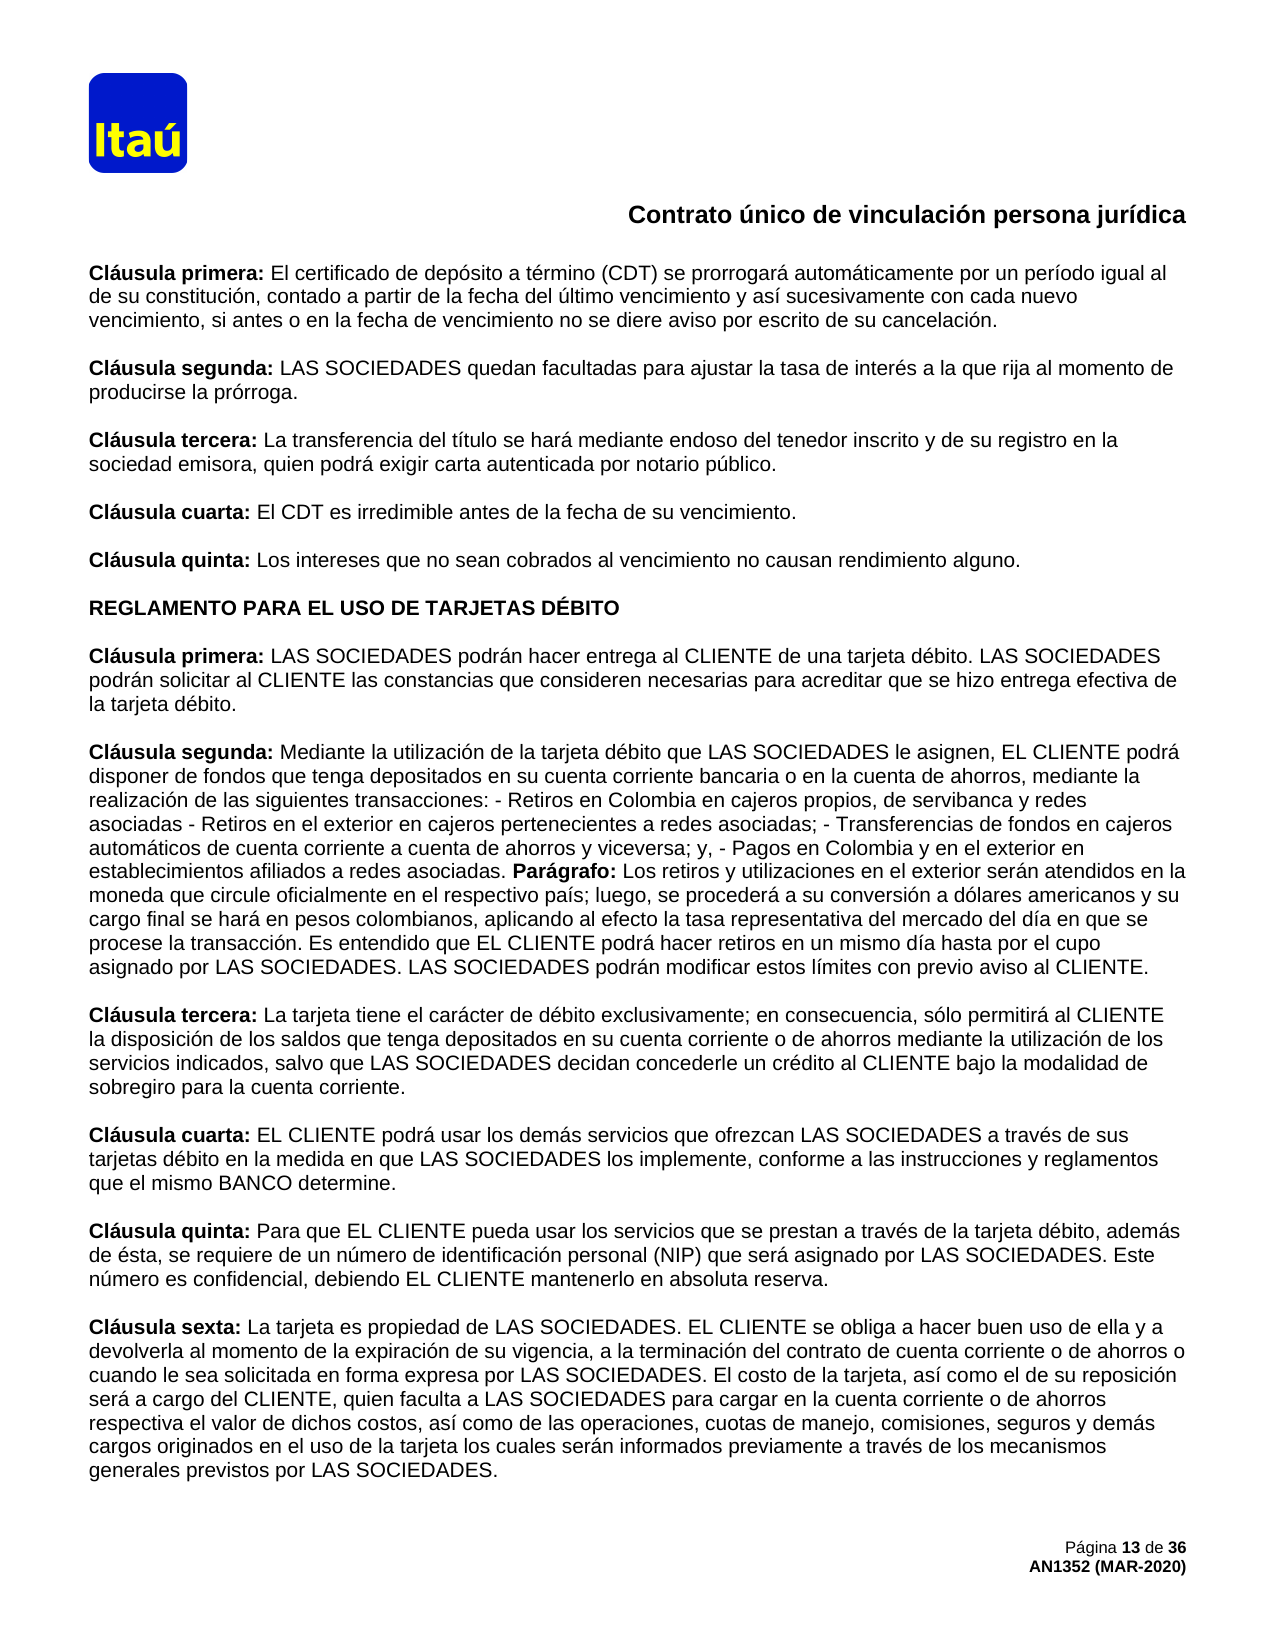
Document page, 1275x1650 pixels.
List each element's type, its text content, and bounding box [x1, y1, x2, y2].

text Cláusula tercera: La transferencia del título se hará mediante endoso del tenedor inscrito y de su registro en la sociedad emisora, quien podrá exigir carta autenticada por notario público. [89, 428, 1186, 476]
text Cláusula segunda: Mediante la utilización de la tarjeta débito que LAS SOCIEDADES le asignen, EL CLIENTE podrá disponer de fondos que tenga depositados en su cuenta corriente bancaria o en la cuenta de ahorros, mediante la realización de las siguientes transacciones: - Retiros en Colombia en cajeros propios, de servibanca y redes asociadas - Retiros en el exterior en cajeros pertenecientes a redes asociadas; - Transferencias de fondos en cajeros automáticos de cuenta corriente a cuenta de ahorros y viceversa; y, - Pagos en Colombia y en el exterior en establecimientos afiliados a redes asociadas. Parágrafo: Los retiros y utilizaciones en el exterior serán atendidos en la moneda que circule oficialmente en el respectivo país; luego, se procederá a su conversión a dólares americanos y su cargo final se hará en pesos colombianos, aplicando al efecto la tasa representativa del mercado del día en que se procese la transacción. Es entendido que EL CLIENTE podrá hacer retiros en un mismo día hasta por el cupo asignado por LAS SOCIEDADES. LAS SOCIEDADES podrán modificar estos límites con previo aviso al CLIENTE. [89, 739, 1186, 979]
text Cláusula segunda: LAS SOCIEDADES quedan facultadas para ajustar la tasa de interés a la que rija al momento de producirse la prórroga. [89, 356, 1186, 404]
text Cláusula primera: LAS SOCIEDADES podrán hacer entrega al CLIENTE de una tarjeta débito. LAS SOCIEDADES podrán solicitar al CLIENTE las constancias que consideren necesarias para acreditar que se hizo entrega efectiva de la tarjeta débito. [89, 644, 1186, 716]
picture [88, 73, 188, 173]
text Cláusula cuarta: El CDT es irredimible antes de la fecha de su vencimiento. [89, 500, 1186, 524]
text Cláusula quinta: Para que EL CLIENTE pueda usar los servicios que se prestan a través de la tarjeta débito, además de ésta, se requiere de un número de identificación personal (NIP) que será asignado por LAS SOCIEDADES. Este número es confidencial, debiendo EL CLIENTE mantenerlo en absoluta reserva. [89, 1219, 1186, 1291]
text Cláusula sexta: La tarjeta es propiedad de LAS SOCIEDADES. EL CLIENTE se obliga a hacer buen uso de ella y a devolverla al momento de la expiración de su vigencia, a la terminación del contrato de cuenta corriente o de ahorros o cuando le sea solicitada en forma expresa por LAS SOCIEDADES. El costo de la tarjeta, así como el de su reposición será a cargo del CLIENTE, quien faculta a LAS SOCIEDADES para cargar en la cuenta corriente o de ahorros respectiva el valor de dichos costos, así como de las operaciones, cuotas de manejo, comisiones, seguros y demás cargos originados en el uso de la tarjeta los cuales serán informados previamente a través de los mecanismos generales previstos por LAS SOCIEDADES. [89, 1314, 1186, 1482]
text Cláusula quinta: Los intereses que no sean cobrados al vencimiento no causan rendimiento alguno. [89, 548, 1186, 572]
text Cláusula cuarta: EL CLIENTE podrá usar los demás servicios que ofrezcan LAS SOCIEDADES a través de sus tarjetas débito en la medida en que LAS SOCIEDADES los implemente, conforme a las instrucciones y reglamentos que el mismo BANCO determine. [89, 1123, 1186, 1195]
text Cláusula tercera: La tarjeta tiene el carácter de débito exclusivamente; en consecuencia, sólo permitirá al CLIENTE la disposición de los saldos que tenga depositados en su cuenta corriente o de ahorros mediante la utilización de los servicios indicados, salvo que LAS SOCIEDADES decidan concederle un crédito al CLIENTE bajo la modalidad de sobregiro para la cuenta corriente. [89, 1003, 1186, 1099]
text REGLAMENTO PARA EL USO DE TARJETAS DÉBITO [89, 596, 1186, 620]
text Cláusula primera: El certificado de depósito a término (CDT) se prorrogará automáticamente por un período igual al de su constitución, contado a partir de la fecha del último vencimiento y así sucesivamente con cada nuevo vencimiento, si antes o en la fecha de vencimiento no se diere aviso por escrito de su cancelación. [89, 260, 1186, 332]
